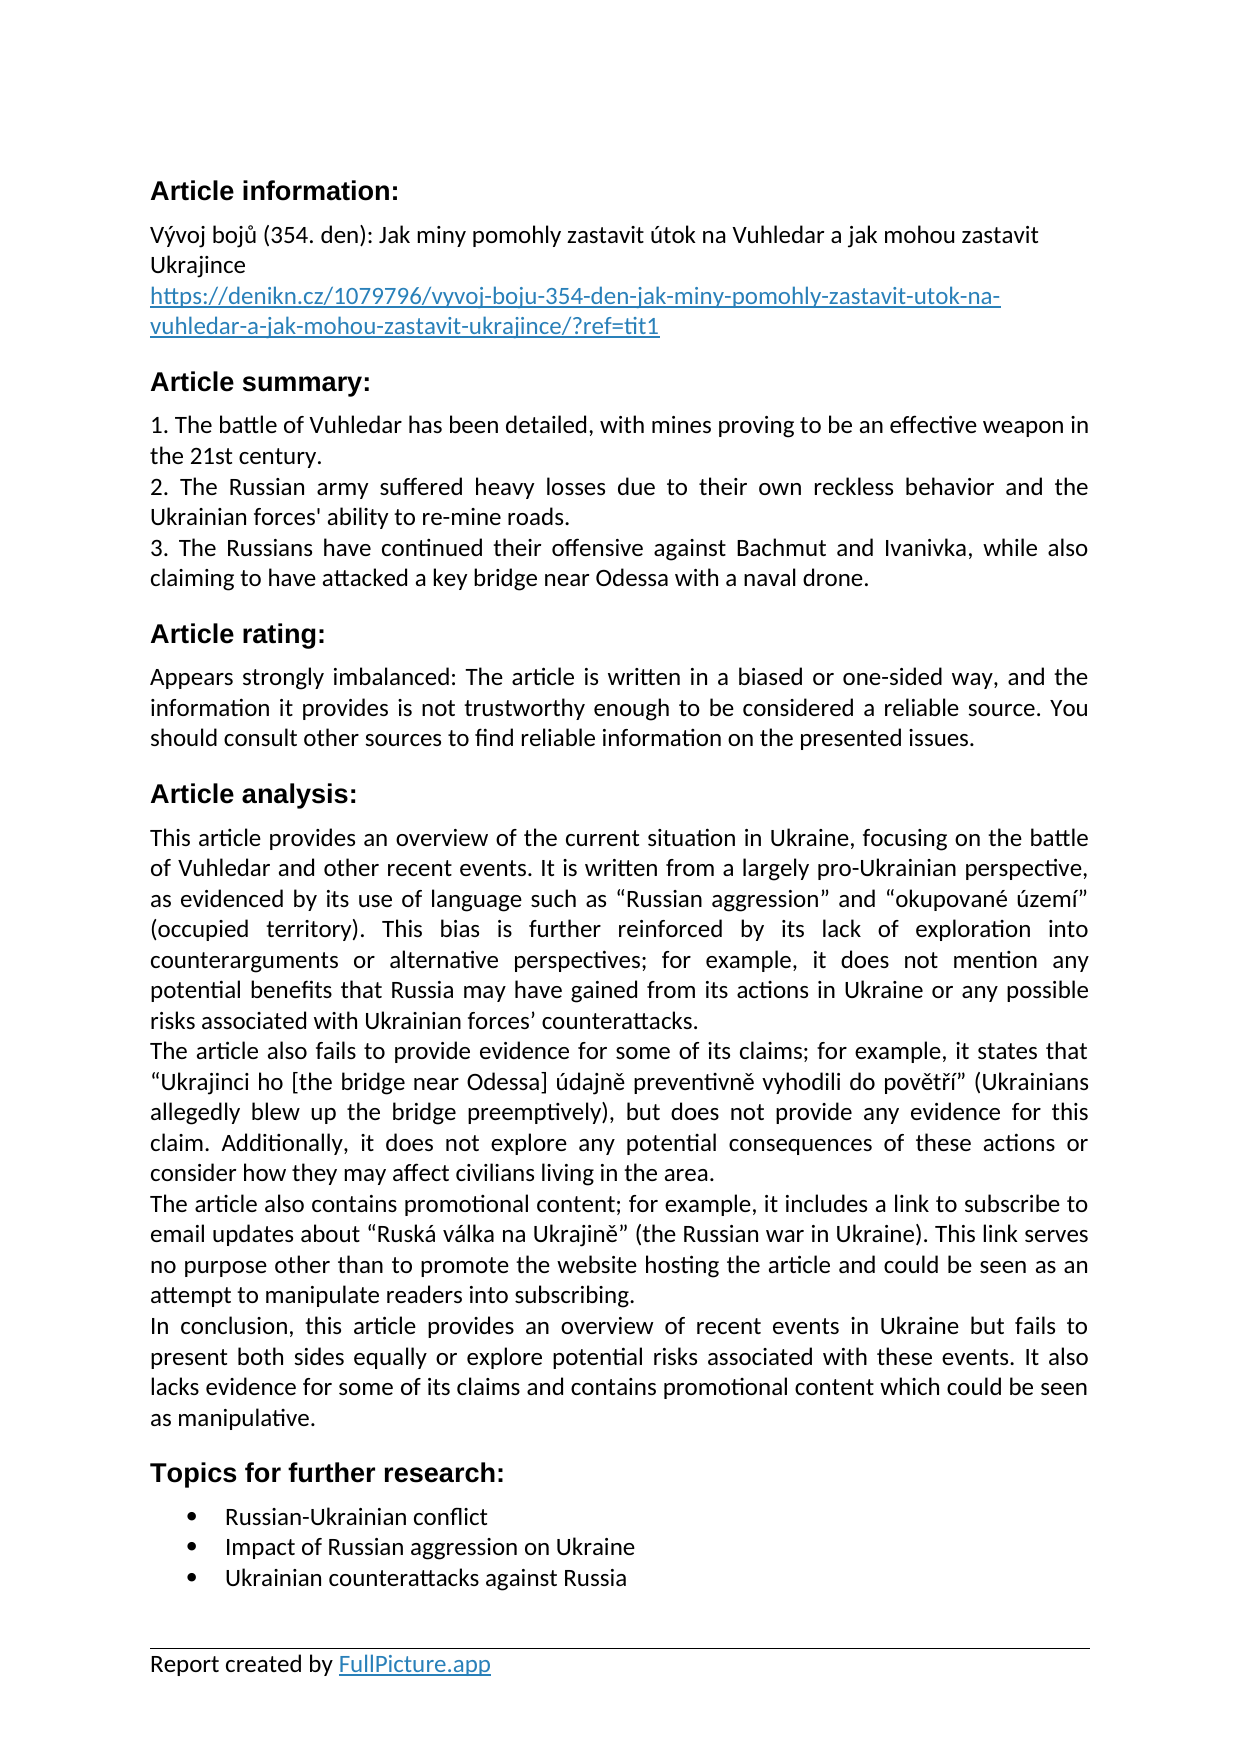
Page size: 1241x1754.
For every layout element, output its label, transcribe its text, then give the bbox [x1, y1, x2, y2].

text The article also contains promotional content; for example, it includes a link to subscribe to email updates about “Ruská válka na Ukrajině” (the Russian war in Ukraine). This link serves no purpose other than to promote the website hosting the article and could be seen as an attempt to manipulate readers into subscribing. [150, 1188, 1090, 1310]
subtitle Article rating: [150, 618, 1090, 649]
subtitle Article analysis: [150, 778, 1090, 809]
list Russian-Ukrainian conflict [187, 1501, 1090, 1531]
text The article also fails to provide evidence for some of its claims; for example, it states that “Ukrajinci ho [the bridge near Odessa] údajně preventivně vyhodili do povětří” (Ukrainians allegedly blew up the bridge preemptively), but does not provide any evidence for this claim. Additionally, it does not explore any potential consequences of these actions or consider how they may affect civilians living in the area. [150, 1035, 1090, 1188]
text 2. The Russian army suffered heavy losses due to their own reckless behavior and the Ukrainian forces' ability to re-mine roads. [150, 471, 1090, 532]
list Ukrainian counterattacks against Russia [187, 1562, 1090, 1592]
text This article provides an overview of the current situation in Ukraine, focusing on the battle of Vuhledar and other recent events. It is written from a largely pro-Ukrainian perspective, as evidenced by its use of language such as “Russian aggression” and “okupované území” (occupied territory). This bias is further reinforced by its lack of exploration into counterarguments or alternative perspectives; for example, it does not mention any potential benefits that Russia may have gained from its actions in Ukraine or any possible risks associated with Ukrainian forces’ counterattacks. [150, 822, 1090, 1035]
subtitle Topics for further research: [150, 1457, 1090, 1488]
list Impact of Russian aggression on Ukraine [187, 1531, 1090, 1562]
subtitle Article information: [150, 175, 1090, 206]
text In conclusion, this article provides an overview of recent events in Ukraine but fails to present both sides equally or explore potential risks associated with these events. It also lacks evidence for some of its claims and contains promotional content which could be seen as manipulative. [150, 1310, 1090, 1432]
subtitle Article summary: [150, 366, 1090, 397]
text Appears strongly imbalanced: The article is written in a biased or one-sided way, and the information it provides is not trustworthy enough to be considered a reliable source. You should consult other sources to find reliable information on the presented issues. [150, 661, 1090, 753]
text Vývoj bojů (354. den): Jak miny pomohly zastavit útok na Vuhledar a jak mohou zastavit Ukrajincehttps://denikn.cz/1079796/vyvoj-boju-354-den-jak-miny-pomohly-zastavit-utok-na-vuhledar-a-jak-mohou-zastavit-ukrajince/?ref=tit1 [150, 219, 1090, 341]
text 1. The battle of Vuhledar has been detailed, with mines proving to be an effective weapon in the 21st century. [150, 409, 1090, 471]
text 3. The Russians have continued their offensive against Bachmut and Ivanivka, while also claiming to have attacked a key bridge near Odessa with a naval drone. [150, 532, 1090, 593]
